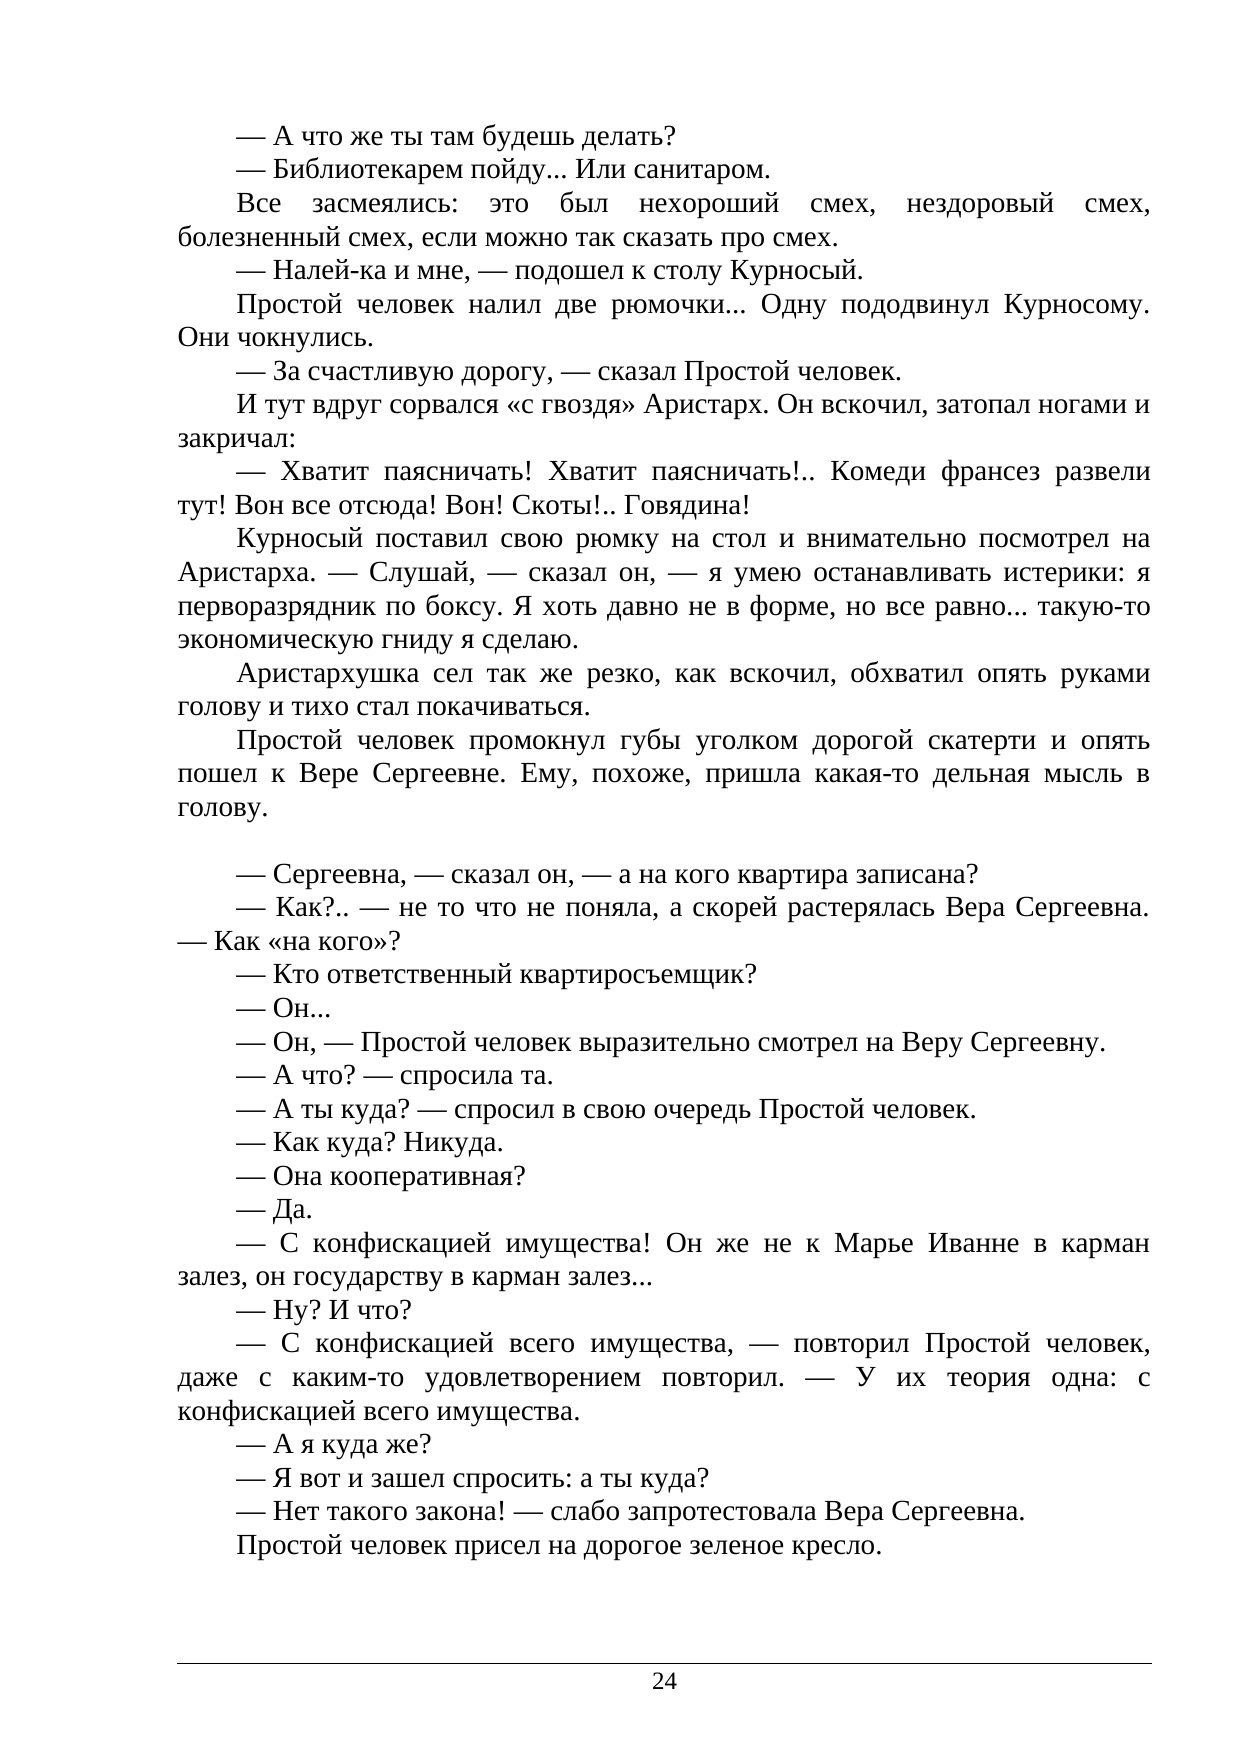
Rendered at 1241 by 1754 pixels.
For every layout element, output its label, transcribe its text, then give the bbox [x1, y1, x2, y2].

text — Нет такого закона! — слабо запротестовала Вера Сергеевна. [177, 1493, 1152, 1527]
text — Сергеевна, — сказал он, — а на кого квартира записана? [177, 856, 1152, 889]
text — Да. [177, 1191, 1152, 1225]
text Аристархушка сел так же резко, как вскочил, обхватил опять руками голову и тихо стал покачиваться. [177, 655, 1152, 722]
text Простой человек присел на дорогое зеленое кресло. [177, 1527, 1152, 1560]
text — Как куда? Никуда. [177, 1124, 1152, 1158]
text — Он, — Простой человек выразительно смотрел на Веру Сергеевну. [177, 1024, 1152, 1057]
text — А ты куда? — спросил в свою очередь Простой человек. [177, 1091, 1152, 1124]
text — Библиотекарем пойду... Или санитаром. [177, 152, 1152, 185]
text — Я вот и зашел спросить: а ты куда? [177, 1460, 1152, 1493]
text — А что? — спросила та. [177, 1057, 1152, 1091]
text — С конфискацией имущества! Он же не к Марье Иванне в карман залез, он государству в карман залез... [177, 1225, 1152, 1292]
text Простой человек промокнул губы уголком дорогой скатерти и опять пошел к Вере Сергеевне. Ему, похоже, пришла какая-то дельная мысль в голову. [177, 722, 1152, 822]
text — Кто ответственный квартиросъемщик? [177, 957, 1152, 990]
text Курносый поставил свою рюмку на стол и внимательно посмотрел на Аристарха. — Слушай, — сказал он, — я умею останавливать истерики: я перворазрядник по боксу. Я хоть давно не в форме, но все равно... такую-то экономическую гниду я сделаю. [177, 521, 1152, 655]
text — За счастливую дорогу, — сказал Простой человек. [177, 353, 1152, 386]
text — А что же ты там будешь делать? [177, 118, 1152, 152]
text Все засмеялись: это был нехороший смех, нездоровый смех, болезненный смех, если можно так сказать про смех. [177, 185, 1152, 252]
text — Налей-ка и мне, — подошел к столу Курносый. [177, 252, 1152, 286]
text — Хватит паясничать! Хватит паясничать!.. Комеди франсез развели тут! Вон все отсюда! Вон! Скоты!.. Говядина! [177, 453, 1152, 521]
text — Ну? И что? [177, 1292, 1152, 1326]
text — Как?.. — не то что не поняла, а скорей растерялась Вера Сергеевна. — Как «на кого»? [177, 889, 1152, 957]
text — Она кооперативная? [177, 1158, 1152, 1191]
text — Он... [177, 990, 1152, 1024]
text И тут вдруг сорвался «с гвоздя» Аристарх. Он вскочил, затопал ногами и закричал: [177, 386, 1152, 453]
text Простой человек налил две рюмочки... Одну пододвинул Курносому. Они чокнулись. [177, 286, 1152, 353]
text — А я куда же? [177, 1426, 1152, 1460]
text — С конфискацией всего имущества, — повторил Простой человек, даже с каким-то удовлетворением повторил. — У их теория одна: с конфискацией всего имущества. [177, 1326, 1152, 1426]
